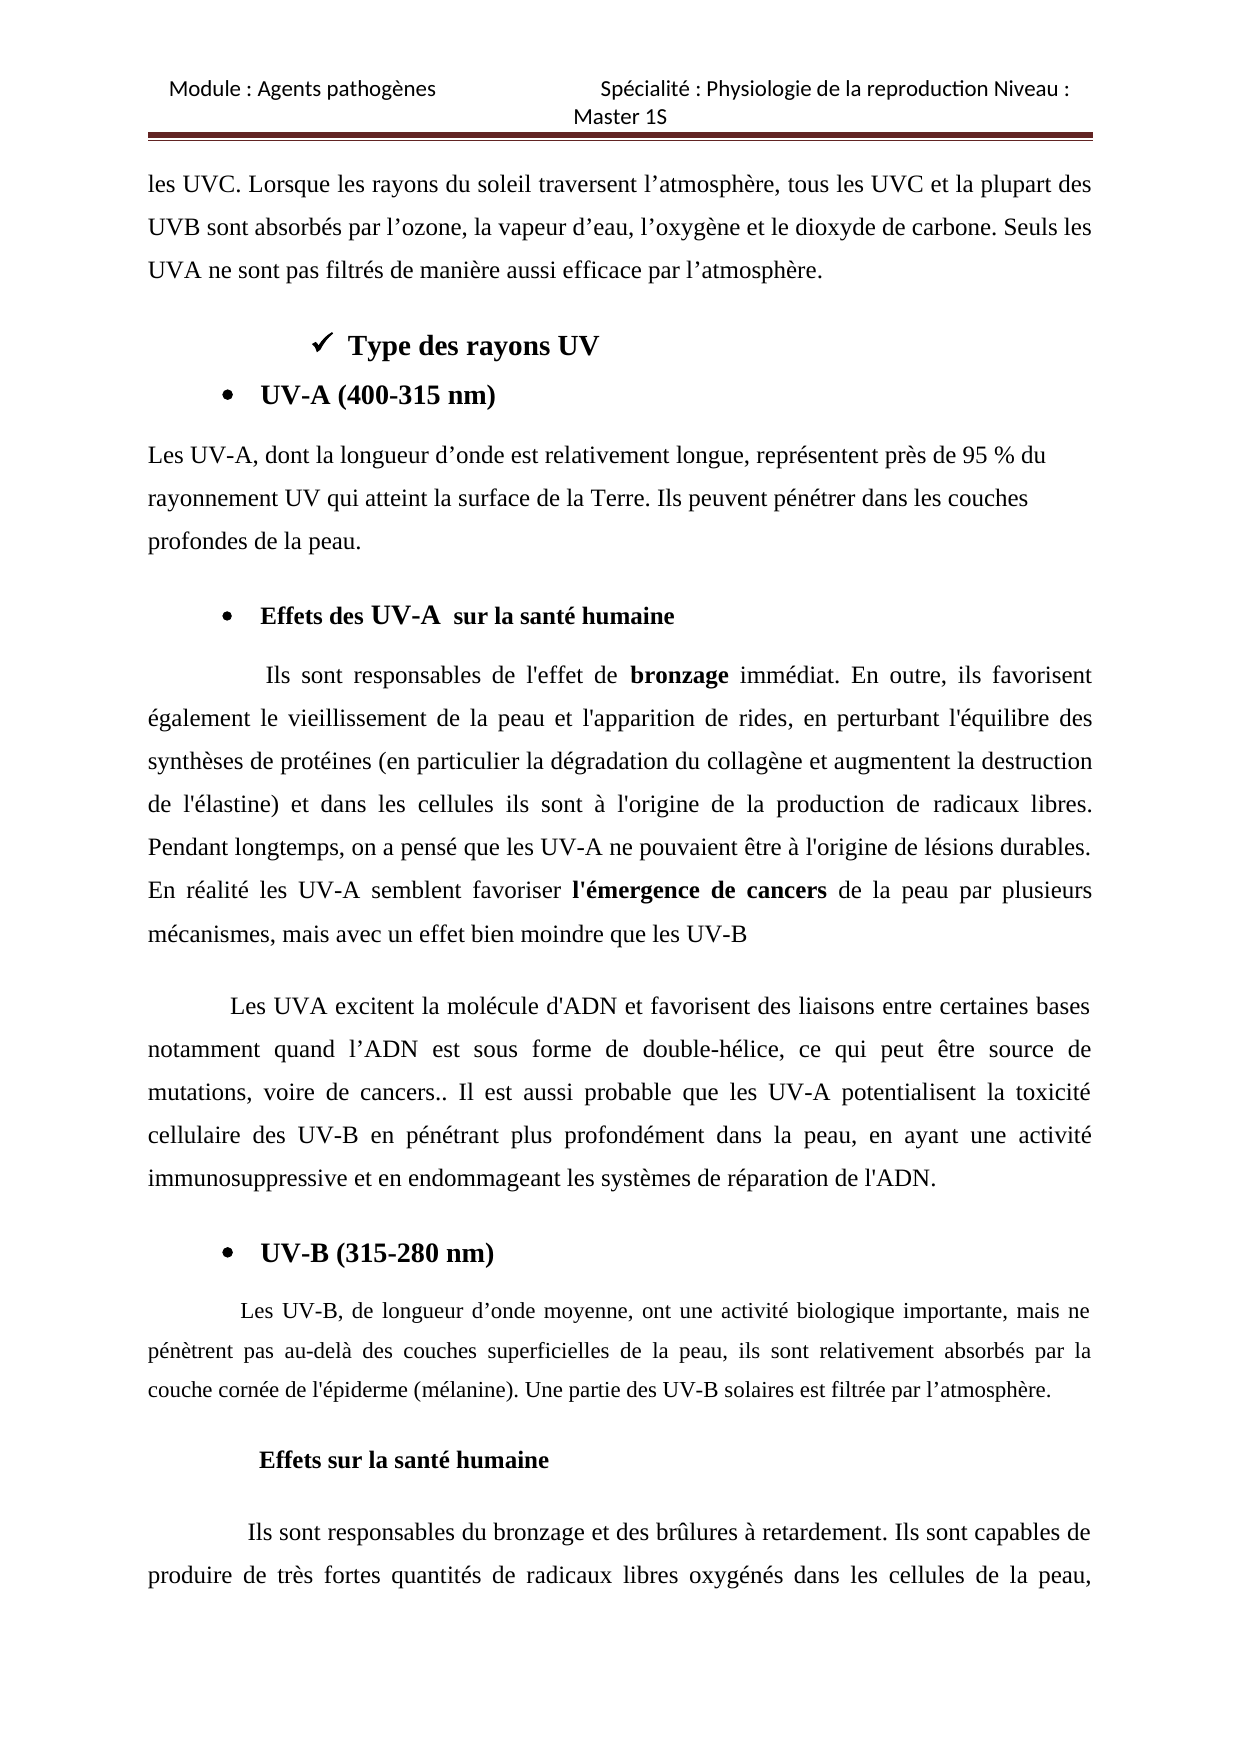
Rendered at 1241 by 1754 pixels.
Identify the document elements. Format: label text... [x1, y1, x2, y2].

list Effets des UV-A sur la santé humaine [223, 598, 1093, 631]
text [148, 1517, 1093, 1589]
text Les UVA excitent la molécule d'ADN et favorisent des liaisons entre certaines bases notamment quand l’ADN est sous forme de double-hélice, ce qui peut être source de mutations, voire de cancers.. Il est aussi probable que les UV-A potentialisent la toxicité cellulaire des UV-B en pénétrant plus profondément dans la peau, en ayant une activité immunosuppressive et en endommageant les systèmes de réparation de l'ADN. [148, 991, 1093, 1192]
text Effets sur la santé humaine [185, 1445, 1093, 1474]
list Type des rayons UV [310, 328, 1093, 361]
text Les UV-B, de longueur d’onde moyenne, ont une activité biologique importante, mais ne pénètrent pas au-delà des couches superficielles de la peau, ils sont relativement absorbés par la couche cornée de l'épiderme (mélanine). Une partie des UV-B solaires est filtrée par l’atmosphère. [148, 1297, 1093, 1403]
text Ils sont responsables de l'effet de bronzage immédiat. En outre, ils favorisent également le vieillissement de la peau et l'apparition de rides, en perturbant l'équilibre des synthèses de protéines (en particulier la dégradation du collagène et augmentent la destruction de l'élastine) et dans les cellules ils sont à l'origine de la production de radicaux libres. Pendant longtemps, on a pensé que les UV-A ne pouvaient être à l'origine de lésions durables. En réalité les UV-A semblent favoriser l'émergence de cancers de la peau par plusieurs mécanismes, mais avec un effet bien moindre que les UV-B [148, 660, 1093, 947]
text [148, 169, 1093, 284]
text Les UV-A, dont la longueur d’onde est relativement longue, représentent près de 95 % du rayonnement UV qui atteint la surface de la Terre. Ils peuvent pénétrer dans les couches profondes de la peau. [148, 440, 1093, 555]
list UV-A (400-315 nm) [223, 378, 1093, 411]
list UV-B (315-280 nm) [223, 1236, 1093, 1268]
